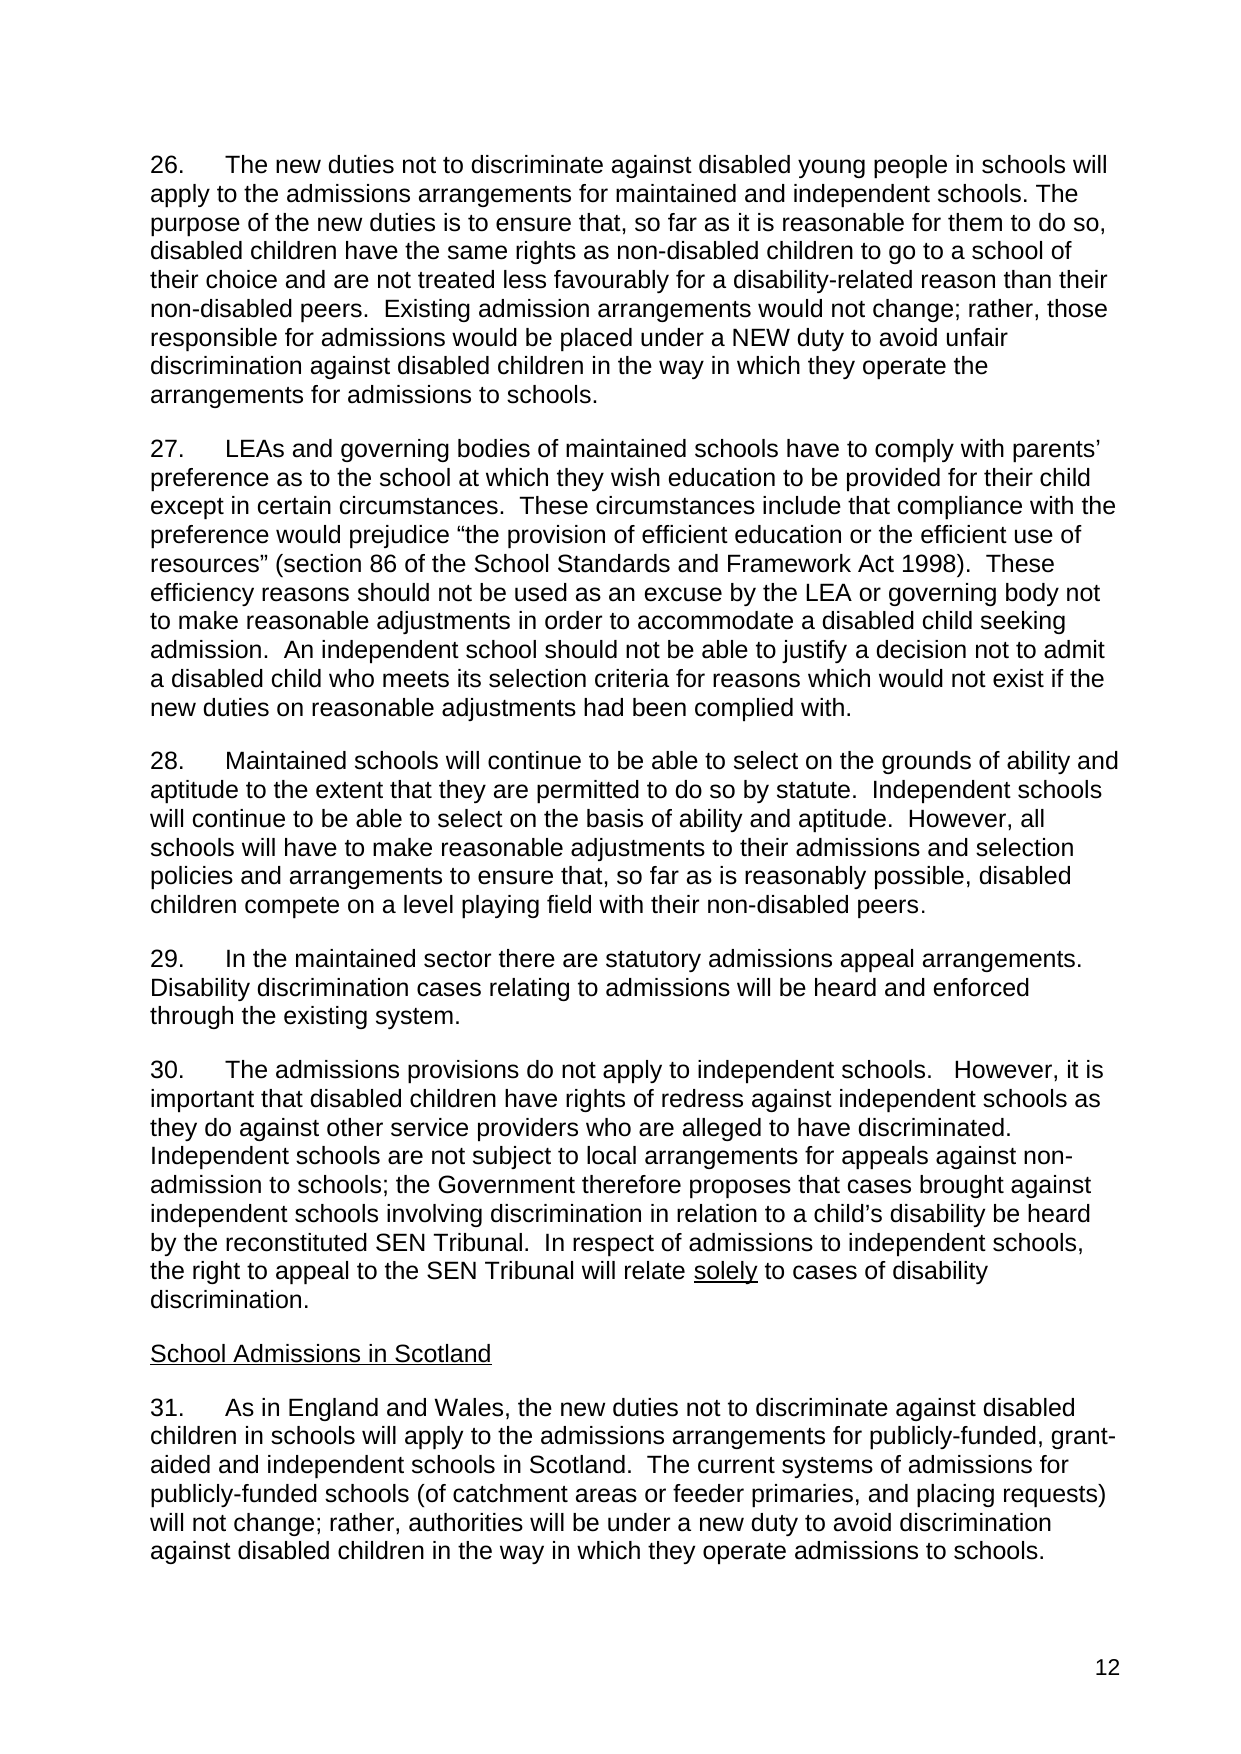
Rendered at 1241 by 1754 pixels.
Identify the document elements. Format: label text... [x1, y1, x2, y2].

list School Admissions in Scotland [150, 1339, 1120, 1367]
list Maintained schools will continue to be able to select on the grounds of ability and aptitude to the extent that they are permitted to do so by statute. Independent schools will continue to be able to select on the basis of ability and aptitude. However, all schools will have to make reasonable adjustments to their admissions and selection policies and arrangements to ensure that, so far as is reasonably possible, disabled children compete on a level playing field with their non-disabled peers. [150, 746, 1120, 919]
list The new duties not to discriminate against disabled young people in schools will apply to the admissions arrangements for maintained and independent schools. The purpose of the new duties is to ensure that, so far as it is reasonable for them to do so, disabled children have the same rights as non-disabled children to go to a school of their choice and are not treated less favourably for a disability-related reason than their non-disabled peers. Existing admission arrangements would not change; rather, those responsible for admissions would be placed under a NEW duty to avoid unfair discrimination against disabled children in the way in which they operate the arrangements for admissions to schools. [150, 150, 1120, 409]
list LEAs and governing bodies of maintained schools have to comply with parents’ preference as to the school at which they wish education to be provided for their child except in certain circumstances. These circumstances include that compliance with the preference would prejudice “the provision of efficient education or the efficient use of resources” (section 86 of the School Standards and Framework Act 1998). These efficiency reasons should not be used as an excuse by the LEA or governing body not to make reasonable adjustments in order to accommodate a disabled child seeking admission. An independent school should not be able to justify a decision not to admit a disabled child who meets its selection criteria for reasons which would not exist if the new duties on reasonable adjustments had been complied with. [150, 434, 1120, 721]
list As in England and Wales, the new duties not to discriminate against disabled children in schools will apply to the admissions arrangements for publicly-funded, grant-aided and independent schools in Scotland. The current systems of admissions for publicly-funded schools (of catchment areas or feeder primaries, and placing requests) will not change; rather, authorities will be under a new duty to avoid discrimination against disabled children in the way in which they operate admissions to schools. [150, 1392, 1120, 1565]
list The admissions provisions do not apply to independent schools. However, it is important that disabled children have rights of redress against independent schools as they do against other service providers who are alleged to have discriminated. Independent schools are not subject to local arrangements for appeals against non-admission to schools; the Government therefore proposes that cases brought against independent schools involving discrimination in relation to a child’s disability be heard by the reconstituted SEN Tribunal. In respect of admissions to independent schools, the right to appeal to the SEN Tribunal will relate solely to cases of disability discrimination. [150, 1055, 1120, 1314]
list In the maintained sector there are statutory admissions appeal arrangements. Disability discrimination cases relating to admissions will be heard and enforced through the existing system. [150, 944, 1120, 1030]
